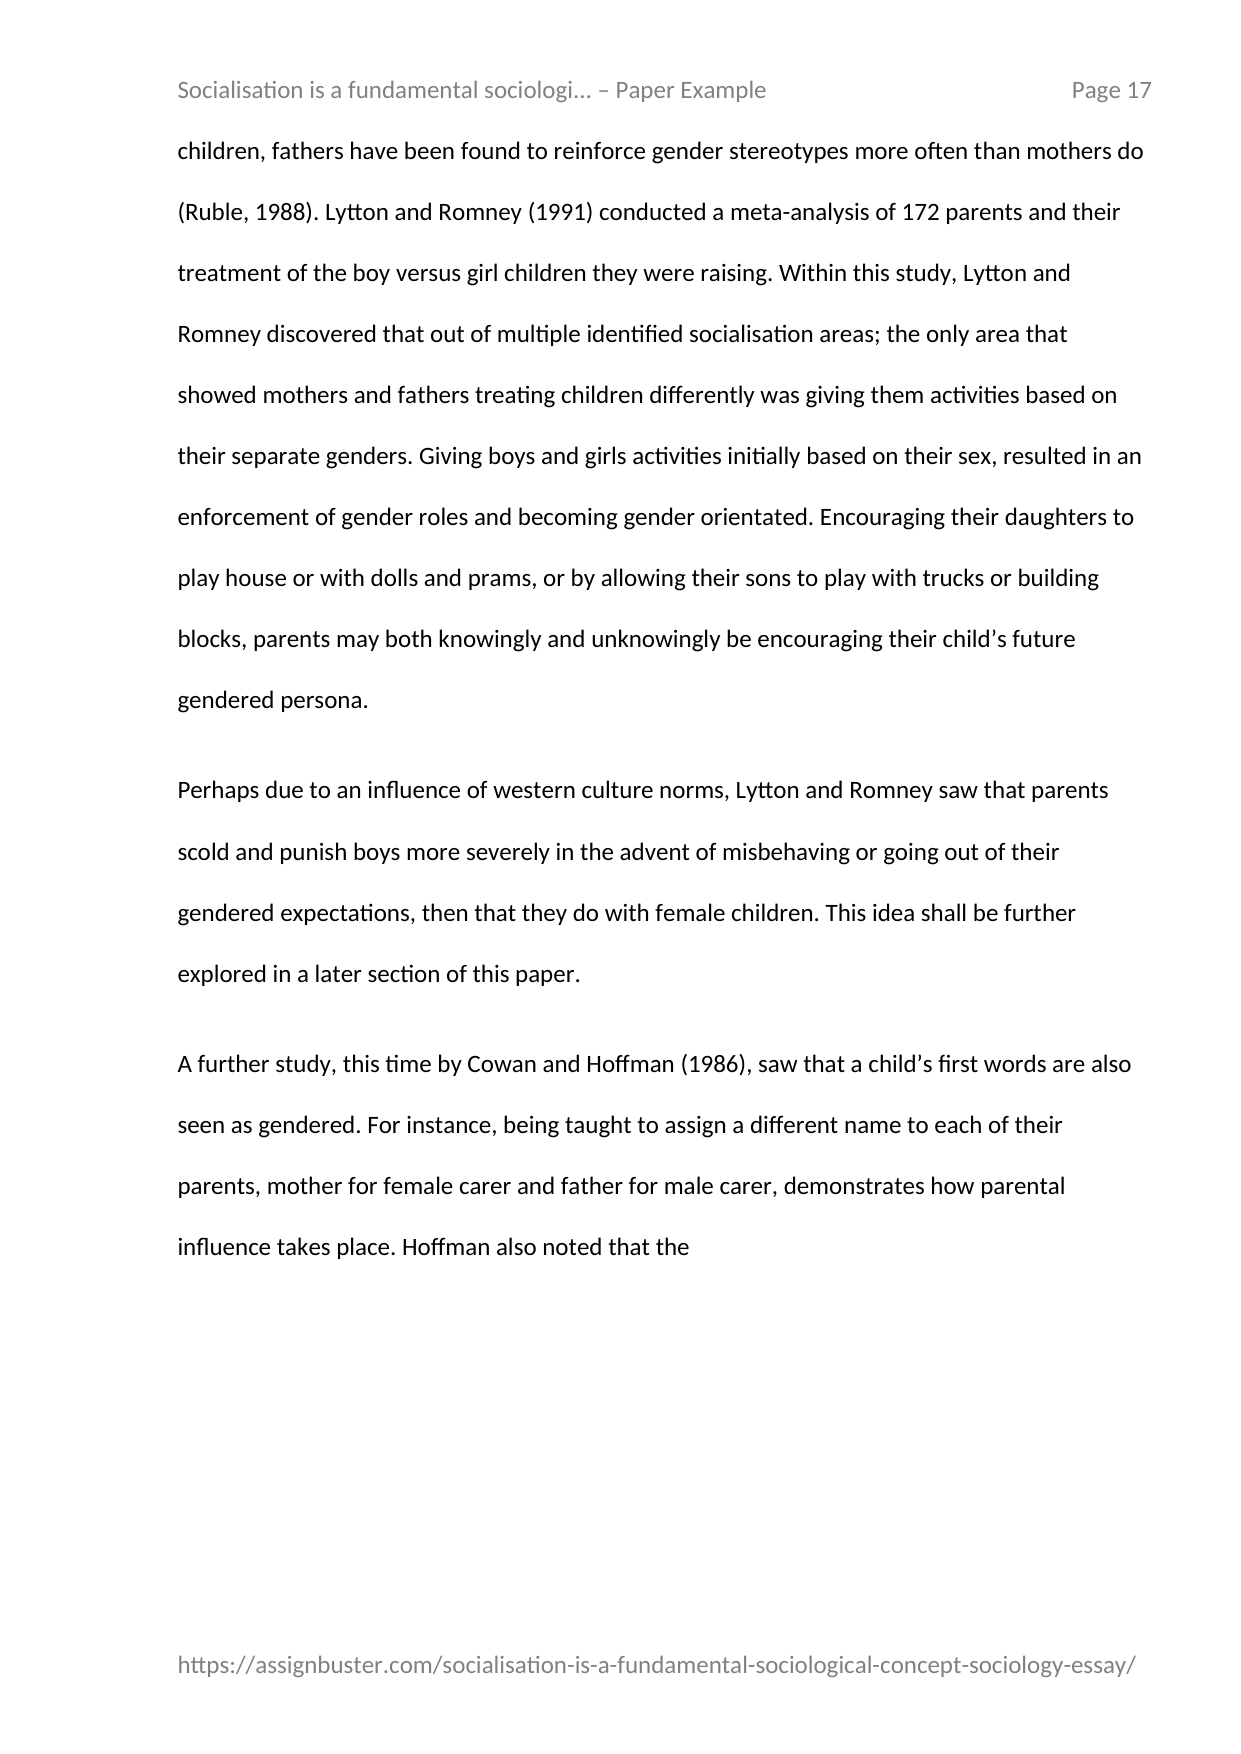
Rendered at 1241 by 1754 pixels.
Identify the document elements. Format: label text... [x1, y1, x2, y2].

text A further study, this time by Cowan and Hoffman (1986), saw that a child’s first words are also seen as gendered. For instance, being taught to assign a different name to each of their parents, mother for female carer and father for male carer, demonstrates how parental influence takes place. Hoffman also noted that the [177, 1048, 1152, 1262]
text Perhaps due to an influence of western culture norms, Lytton and Romney saw that parents scold and punish boys more severely in the advent of misbehaving or going out of their gendered expectations, then that they do with female children. This idea shall be further explored in a later section of this paper. [177, 775, 1152, 988]
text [177, 135, 1152, 715]
